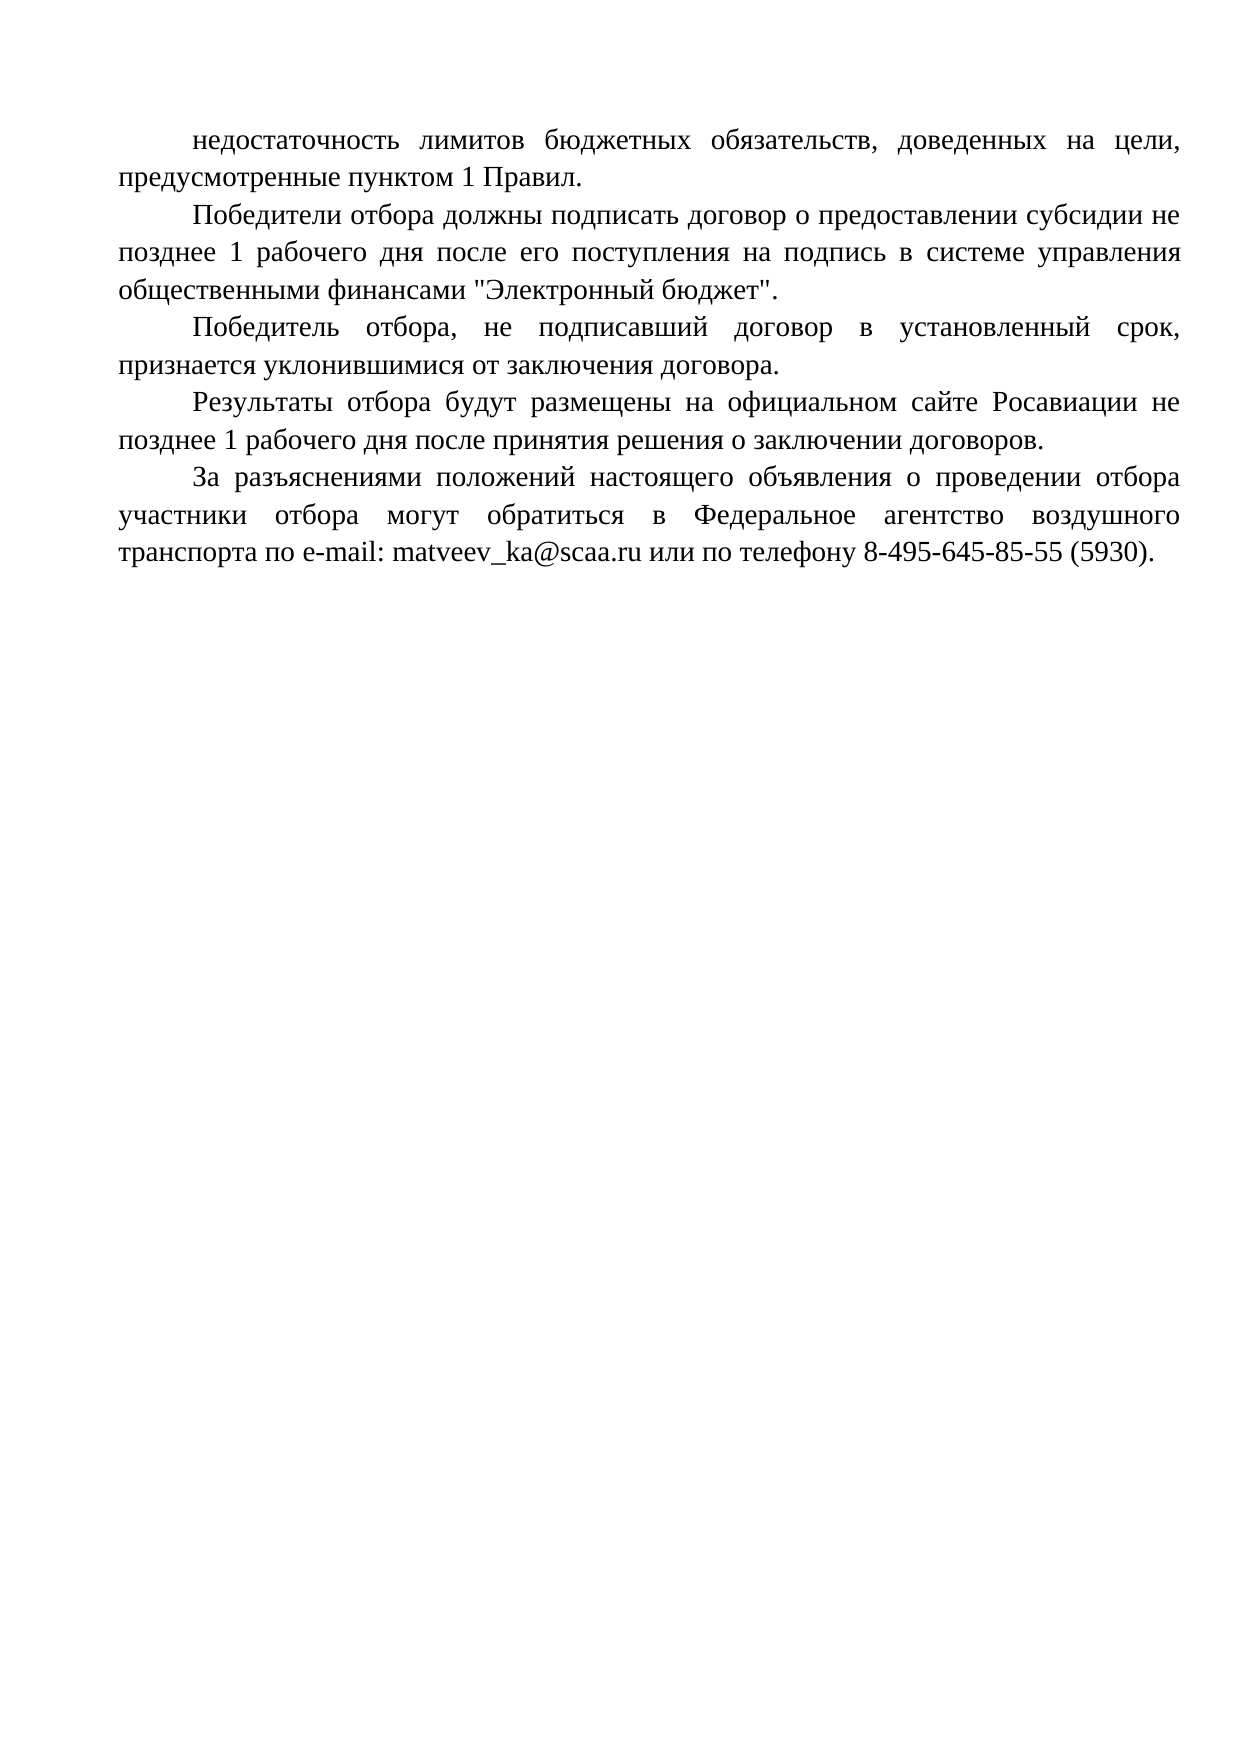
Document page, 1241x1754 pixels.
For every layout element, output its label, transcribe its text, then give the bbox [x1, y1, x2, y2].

text недостаточность лимитов бюджетных обязательств, доведенных на цели, предусмотренные пунктом 1 Правил. [118, 118, 1181, 193]
text Победители отбора должны подписать договор о предоставлении субсидии не позднее 1 рабочего дня после его поступления на подпись в системе управления общественными финансами "Электронный бюджет". [118, 193, 1181, 306]
text Победитель отбора, не подписавший договор в установленный срок, признается уклонившимися от заключения договора. [118, 306, 1181, 381]
text За разъяснениями положений настоящего объявления о проведении отбора участники отбора могут обратиться в Федеральное агентство воздушного транспорта по e-mail: matveev_ka@scaa.ru или по телефону 8-495-645-85-55 (5930). [118, 456, 1181, 568]
text Результаты отбора будут размещены на официальном сайте Росавиации не позднее 1 рабочего дня после принятия решения о заключении договоров. [118, 381, 1181, 456]
